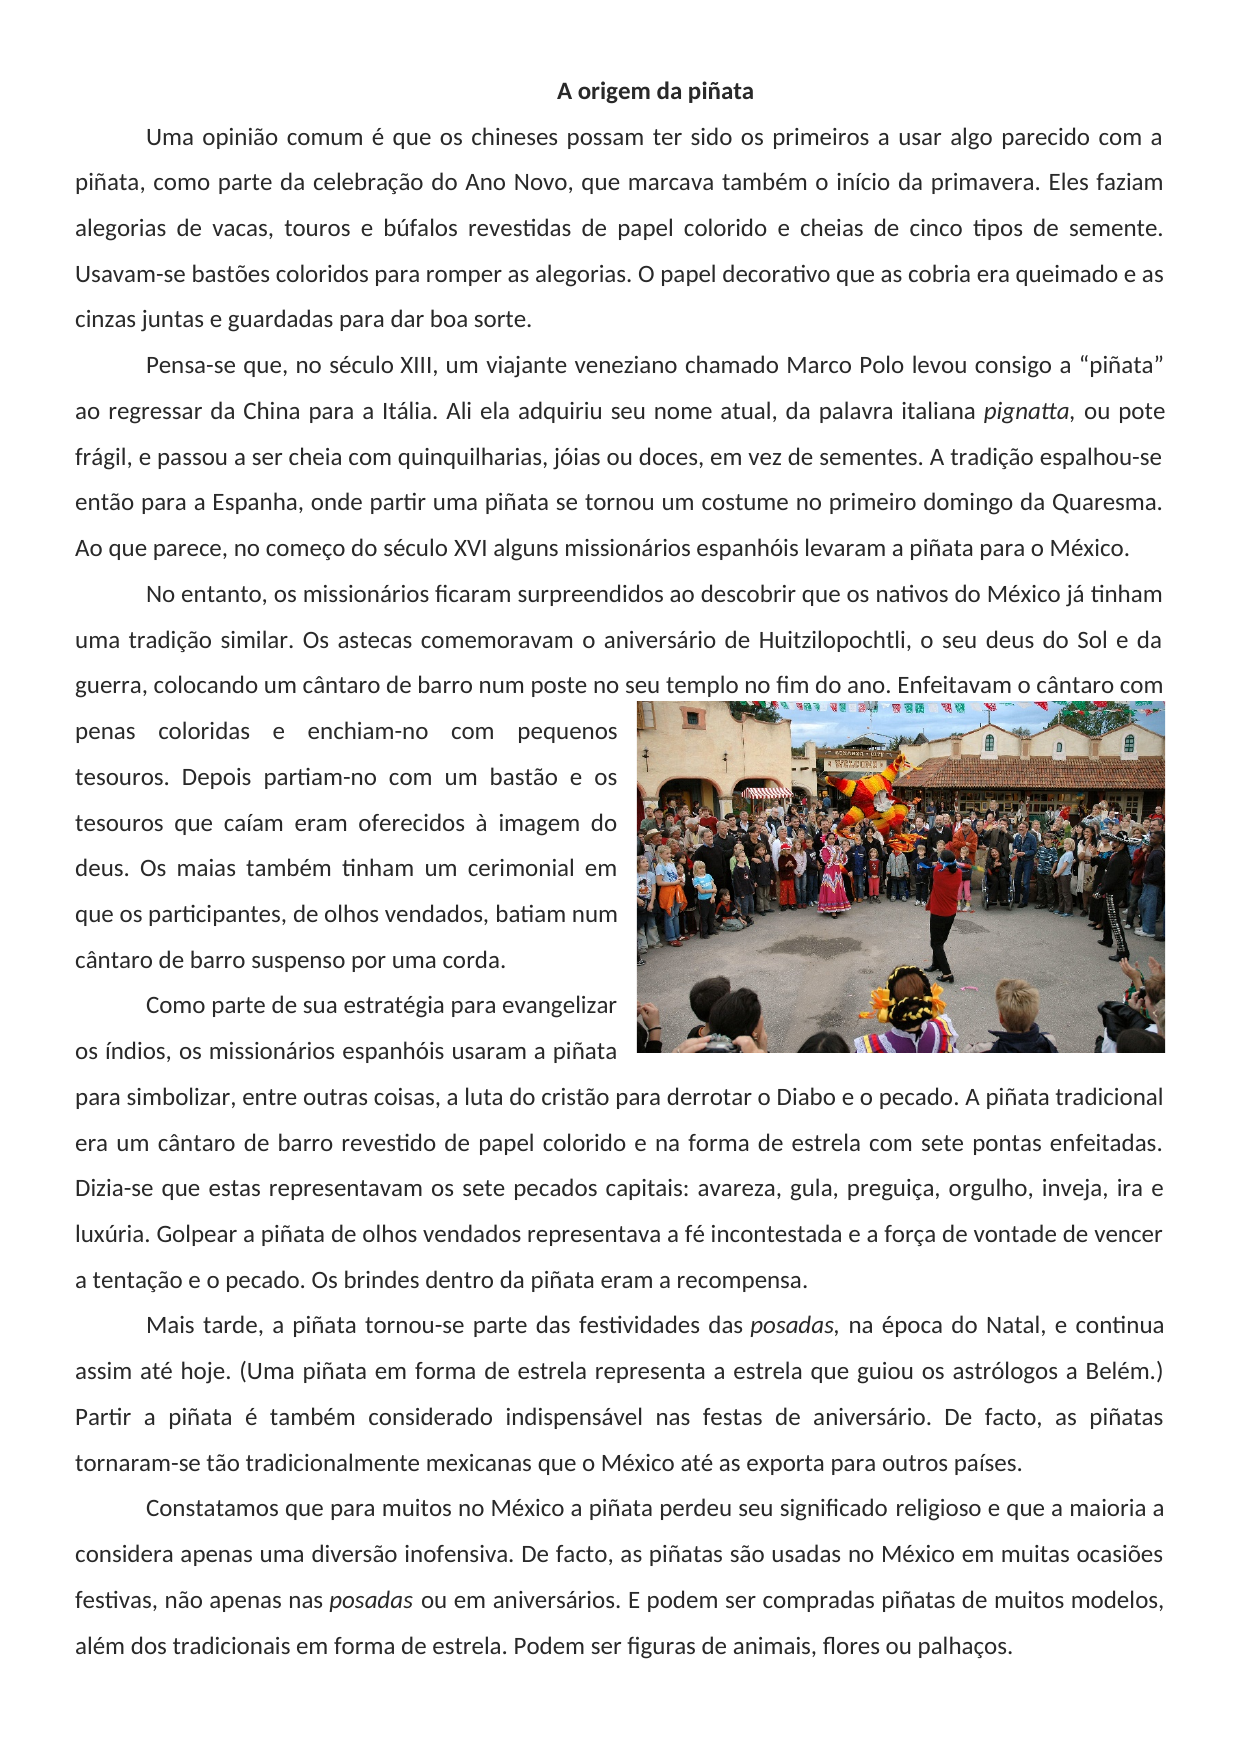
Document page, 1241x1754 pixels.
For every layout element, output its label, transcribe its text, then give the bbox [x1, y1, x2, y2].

text Uma opinião comum é que os chineses possam ter sido os primeiros a usar algo parecido com a piñata, como parte da celebração do Ano Novo, que marcava também o início da primavera. Eles faziam alegorias de vacas, touros e búfalos revestidas de papel colorido e cheias de cinco tipos de semente. Usavam-se bastões coloridos para romper as alegorias. O papel decorativo que as cobria era queimado e as cinzas juntas e guardadas para dar boa sorte. [75, 121, 1165, 334]
text Pensa-se que, no século XIII, um viajante veneziano chamado Marco Polo levou consigo a “piñata” ao regressar da China para a Itália. Ali ela adquiriu seu nome atual, da palavra italiana pignatta, ou pote frágil, e passou a ser cheia com quinquilharias, jóias ou doces, em vez de sementes. A tradição espalhou-se então para a Espanha, onde partir uma piñata se tornou um costume no primeiro domingo da Quaresma. Ao que parece, no começo do século XVI alguns missionários espanhóis levaram a piñata para o México. [75, 349, 1165, 563]
text Mais tarde, a piñata tornou-se parte das festividades das posadas, na época do Natal, e continua assim até hoje. (Uma piñata em forma de estrela representa a estrela que guiou os astrólogos a Belém.) Partir a piñata é também considerado indispensável nas festas de aniversário. De facto, as piñatas tornaram-se tão tradicionalmente mexicanas que o México até as exporta para outros países. [75, 1310, 1165, 1477]
text Constatamos que para muitos no México a piñata perdeu seu significado religioso e que a maioria a considera apenas uma diversão inofensiva. De facto, as piñatas são usadas no México em muitas ocasiões festivas, não apenas nas posadas ou em aniversários. E podem ser compradas piñatas de muitos modelos, além dos tradicionais em forma de estrela. Podem ser figuras de animais, flores ou palhaços. [75, 1493, 1165, 1660]
picture [636, 701, 1166, 1053]
text A origem da piñata [75, 75, 1165, 106]
text Como parte de sua estratégia para evangelizar os índios, os missionários espanhóis usaram a piñata para simbolizar, entre outras coisas, a luta do cristão para derrotar o Diabo e o pecado. A piñata tradicional era um cântaro de barro revestido de papel colorido e na forma de estrela com sete pontas enfeitadas. Dizia-se que estas representavam os sete pecados capitais: avareza, gula, preguiça, orgulho, inveja, ira e luxúria. Golpear a piñata de olhos vendados representava a fé incontestada e a força de vontade de vencer a tentação e o pecado. Os brindes dentro da piñata eram a recompensa. [75, 989, 1165, 1294]
text No entanto, os missionários ficaram surpreendidos ao descobrir que os nativos do México já tinham uma tradição similar. Os astecas comemoravam o aniversário de Huitzilopochtli, o seu deus do Sol e da guerra, colocando um cântaro de barro num poste no seu templo no fim do ano. Enfeitavam o cântaro com penas coloridas e enchiam-no com pequenos tesouros. Depois partiam-no com um bastão e os tesouros que caíam eram oferecidos à imagem do deus. Os maias também tinham um cerimonial em que os participantes, de olhos vendados, batiam num cântaro de barro suspenso por uma corda. [75, 578, 1165, 974]
